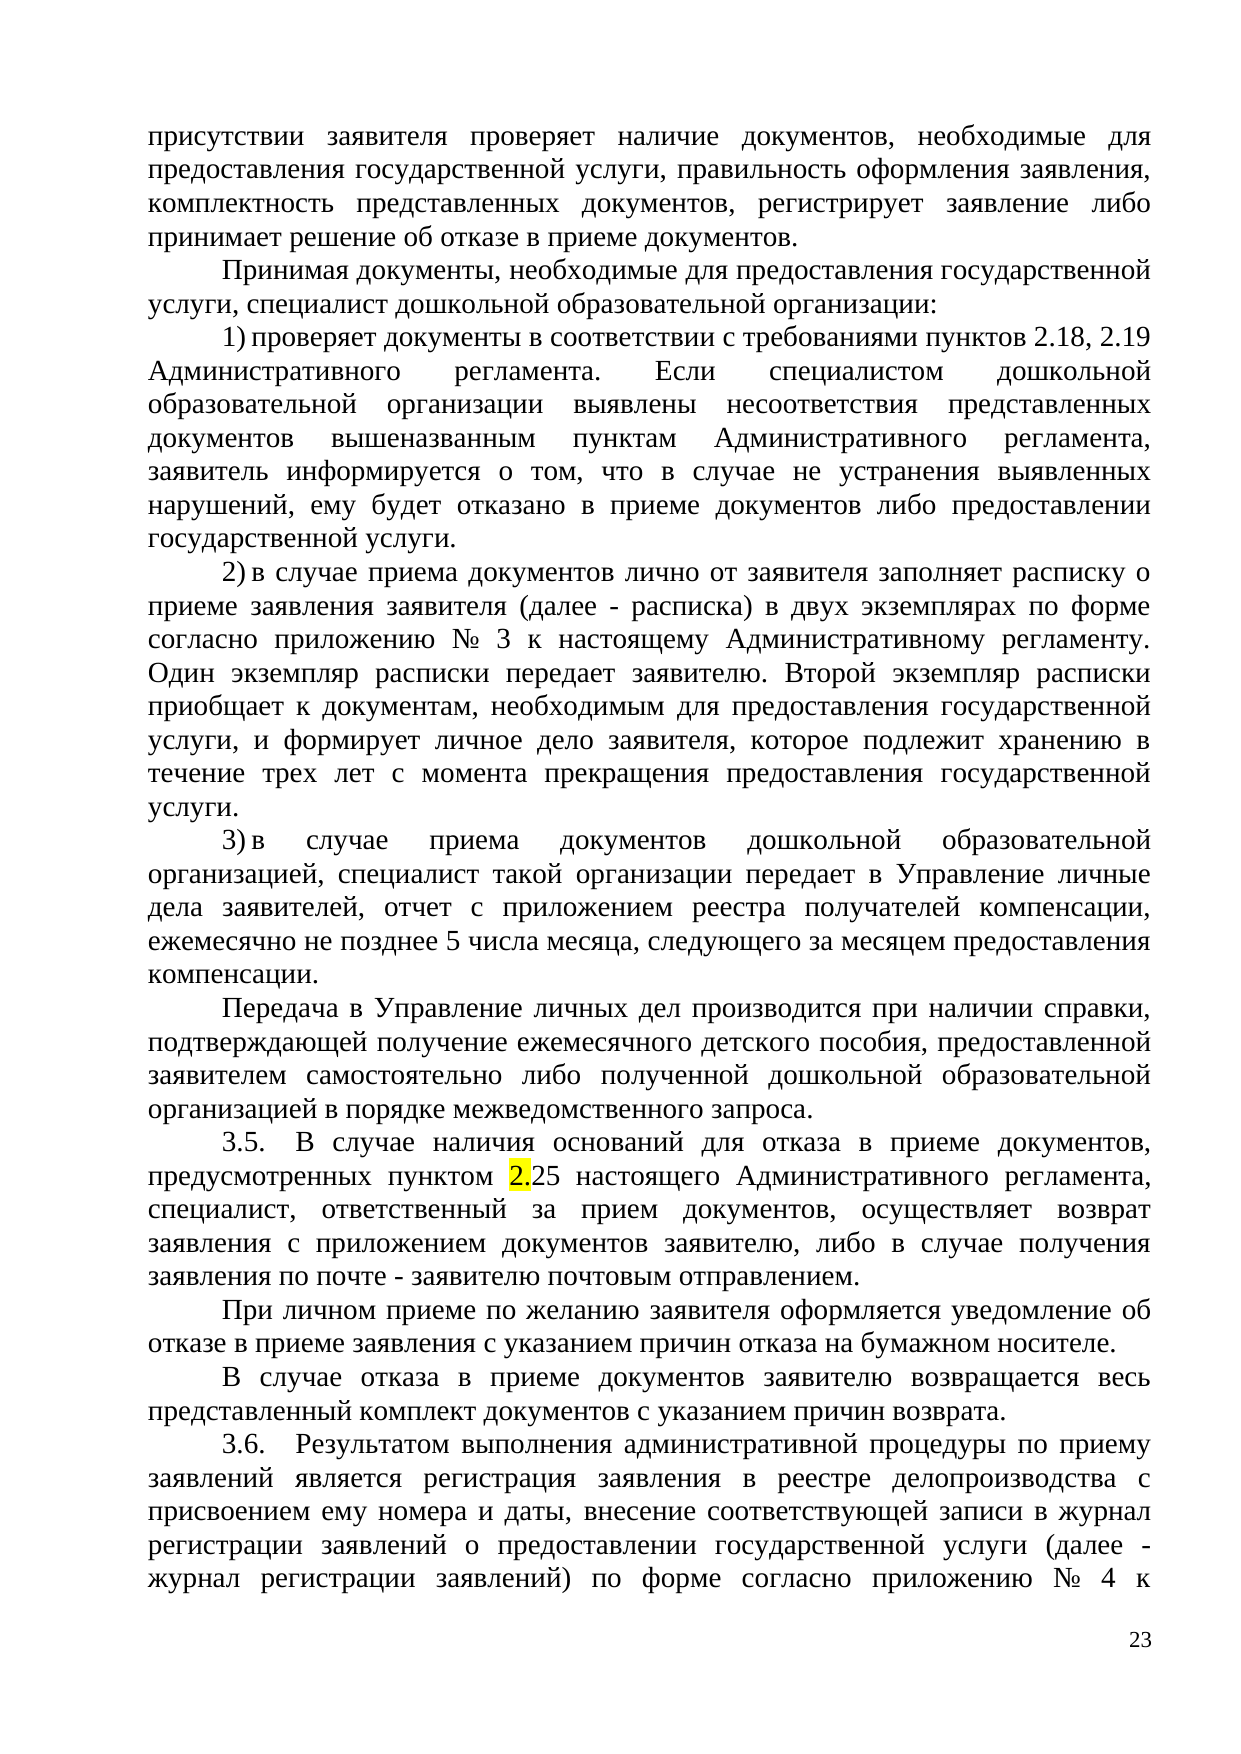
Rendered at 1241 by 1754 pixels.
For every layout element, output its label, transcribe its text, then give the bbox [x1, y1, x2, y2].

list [148, 1426, 1152, 1594]
text 1) проверяет документы в соответствии с требованиями пунктов 2.18, 2.19 Административного регламента. Если специалистом дошкольной образовательной организации выявлены несоответствия представленных документов вышеназванным пунктам Административного регламента, заявитель информируется о том, что в случае не устранения выявленных нарушений, ему будет отказано в приеме документов либо предоставлении ной услуги. [148, 319, 1152, 554]
text 3) в случае приема документов дошкольной образовательной организацией, специалист такой организации передает в Управление личные дела заявителей, отчет с приложением реестра получателей компенсации, ежемесячно не позднее 5 числа месяца, следующего за месяцем предоставления компенсации. [148, 822, 1152, 990]
text 2) в случае приема документов лично от заявителя заполняет расписку о приеме заявления заявителя (далее - расписка) в двух экземплярах по форме согласно приложению № 3 к настоящему Административному регламенту. Один экземпляр расписки передает заявителю. Второй экземпляр расписки приобщает к документам, необходимым для предоставления государственной услуги, и формирует личное дело заявителя, которое подлежит хранению в течение трех лет с момента прекращения предоставления ной услуги. [148, 554, 1152, 822]
text Принимая документы, необходимые для предоставления ной услуги, специалист дошкольной образовательной организации: [148, 252, 1152, 319]
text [148, 118, 1152, 252]
